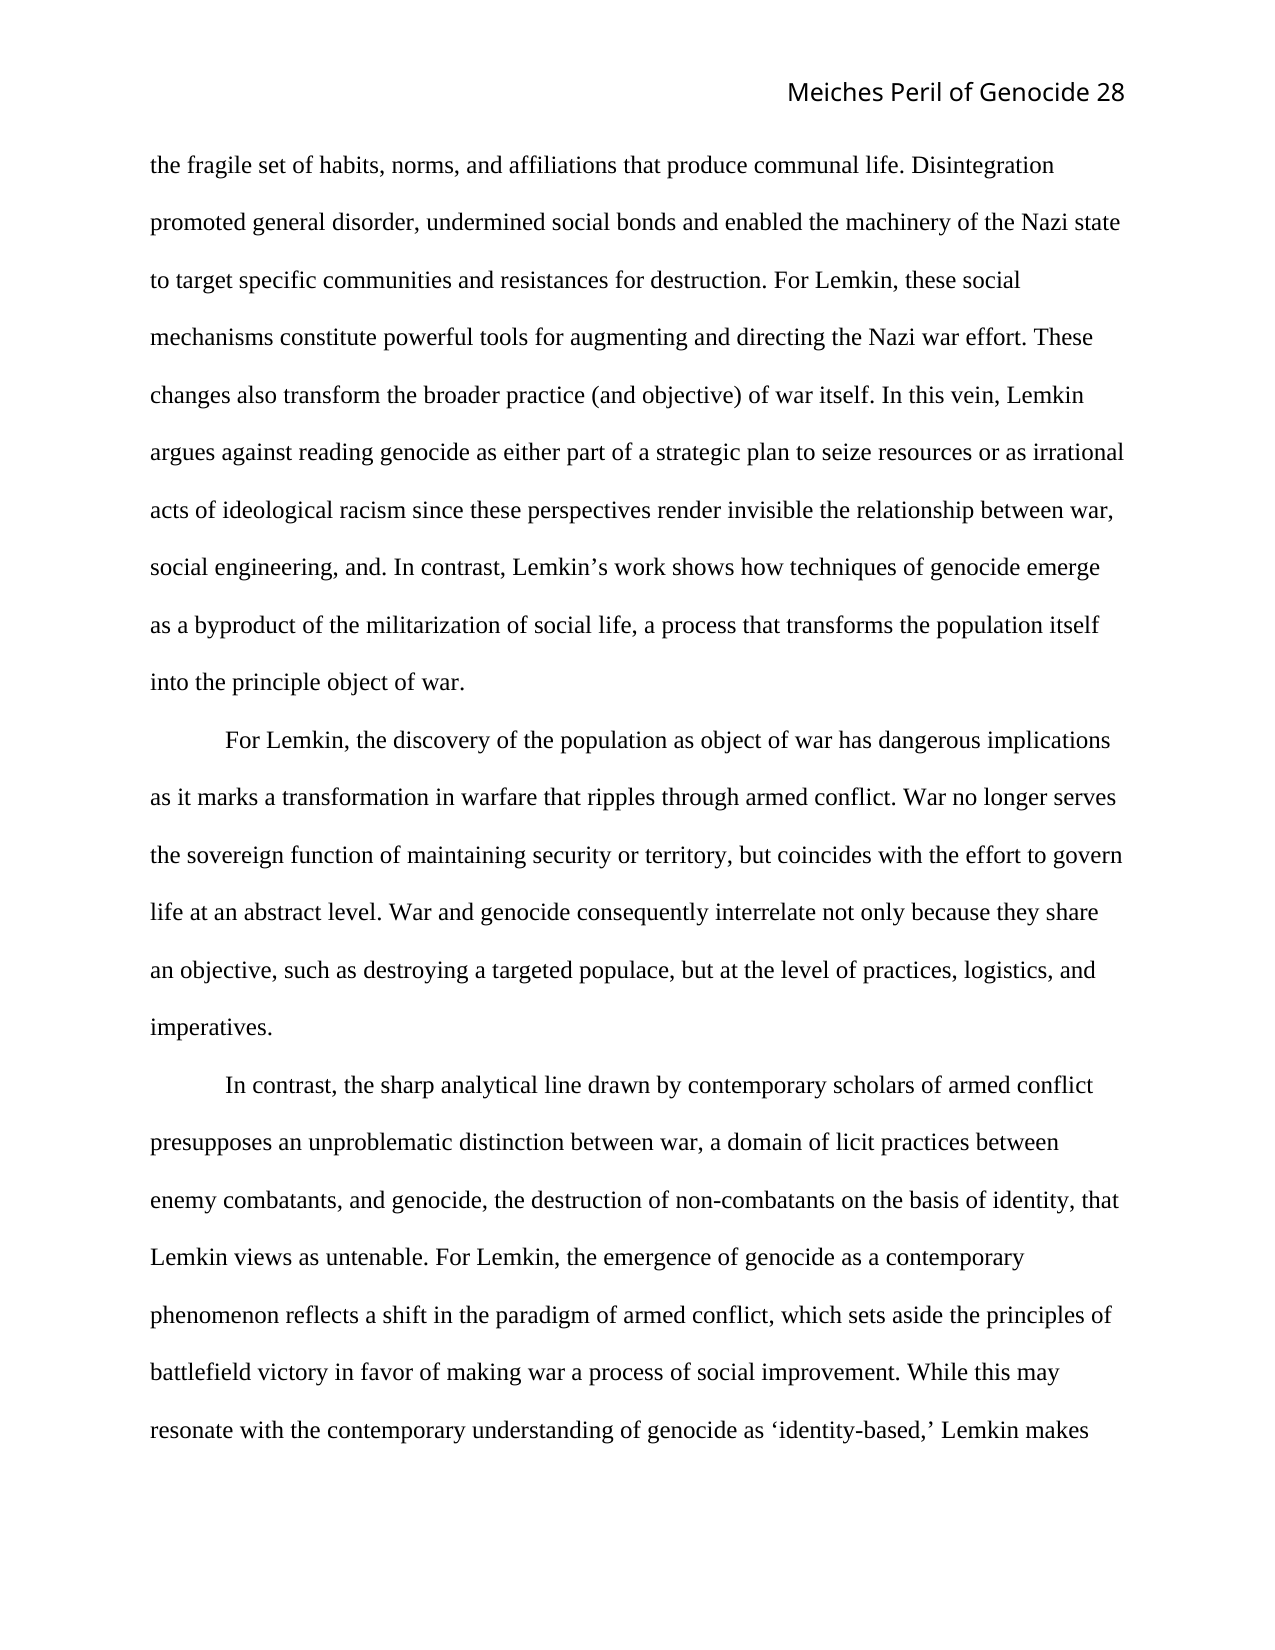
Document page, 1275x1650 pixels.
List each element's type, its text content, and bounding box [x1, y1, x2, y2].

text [150, 1070, 1125, 1444]
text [150, 150, 1125, 696]
text For Lemkin, the discovery of the population as object of war has dangerous implications as it marks a transformation in warfare that ripples through armed conflict. War no longer serves the sovereign function of maintaining security or territory, but coincides with the effort to govern life at an abstract level. War and genocide consequently interrelate not only because they share an objective, such as destroying a targeted populace, but at the level of practices, logistics, and imperatives. [150, 725, 1125, 1041]
